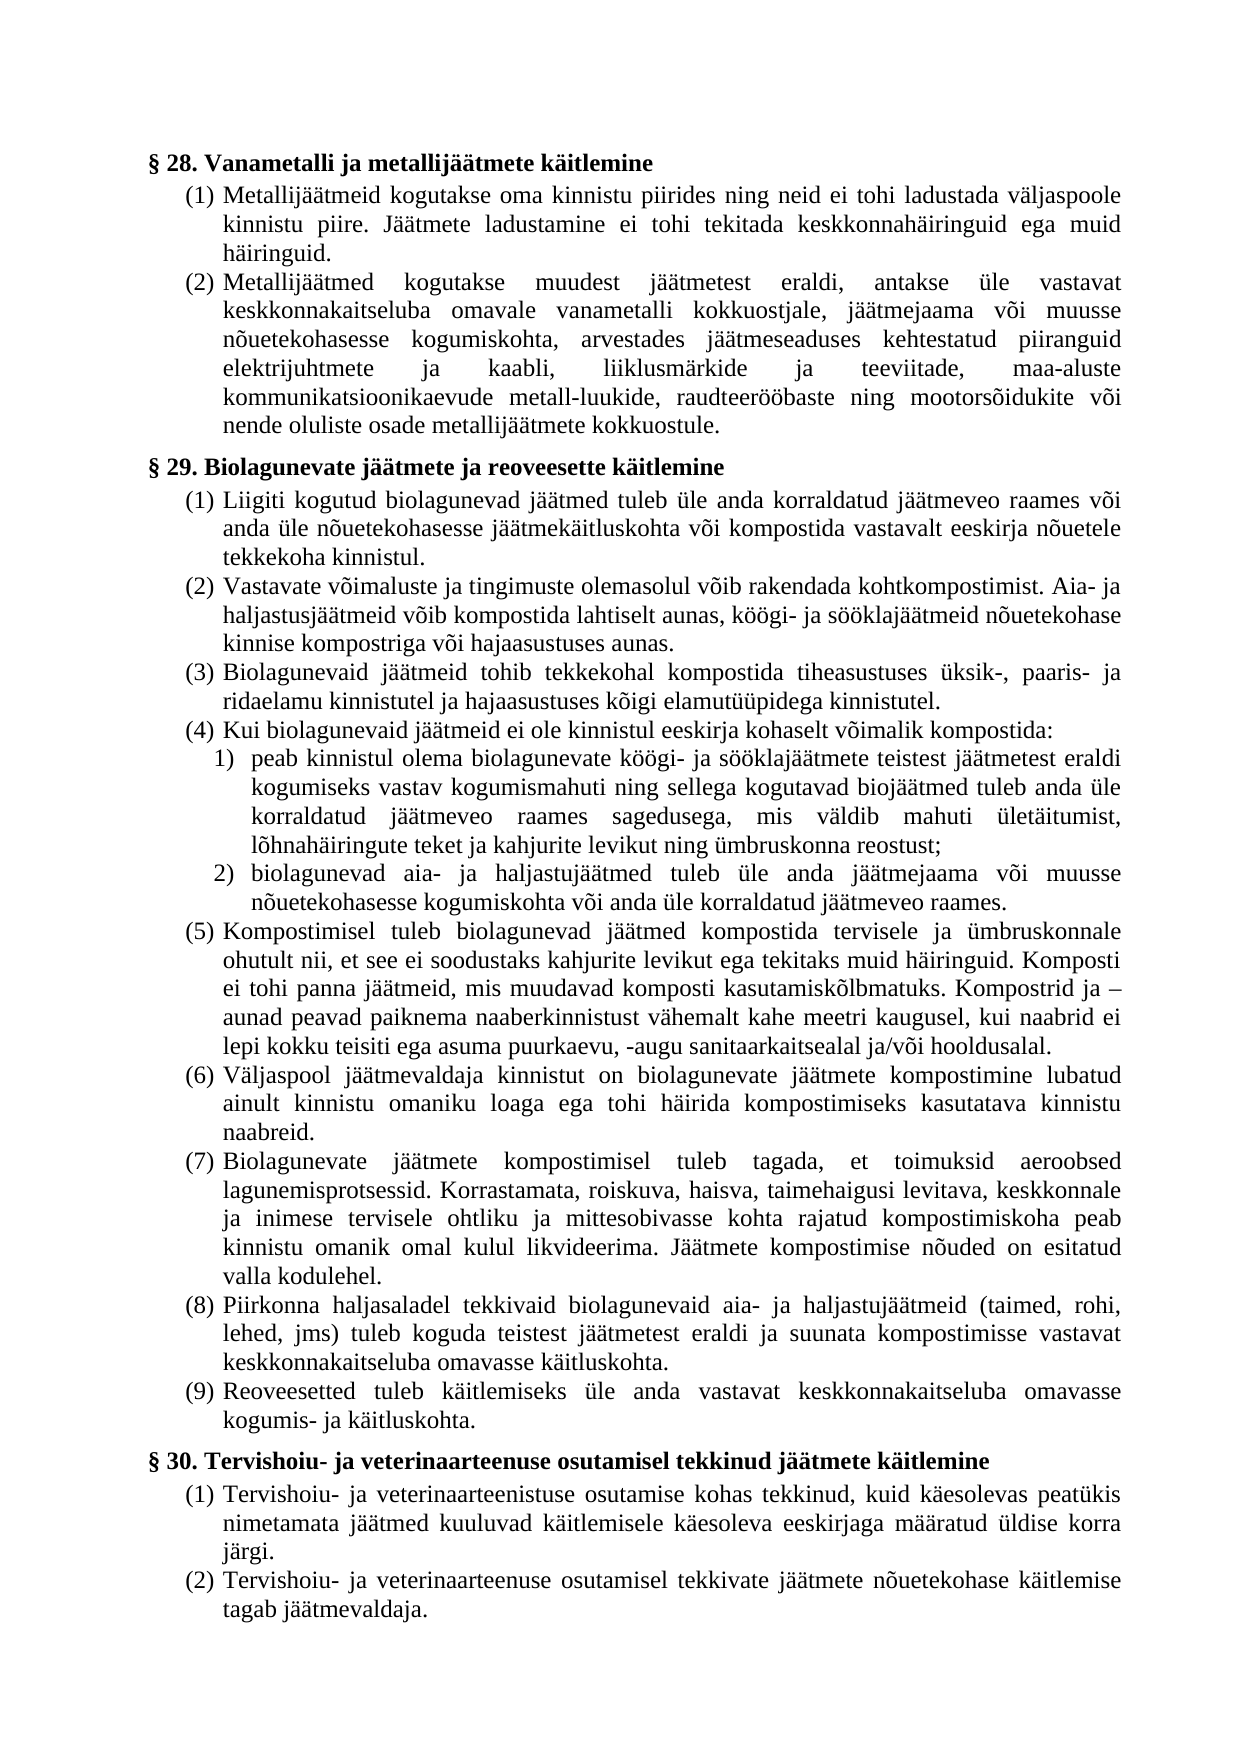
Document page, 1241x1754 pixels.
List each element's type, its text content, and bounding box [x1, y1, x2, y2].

list Biolagunevate jäätmete kompostimisel tuleb tagada, et toimuksid aeroobsed lagunemisprotsessid. Korrastamata, roiskuva, haisva, taimehaigusi levitava, keskkonnale ja inimese tervisele ohtliku ja mittesobivasse kohta rajatud kompostimiskoha peab kinnistu omanik omal kulul likvideerima. Jäätmete kompostimise nõuded on esitatud valla kodulehel. [185, 1146, 1122, 1290]
list Piirkonna haljasaladel tekkivaid biolagunevaid aia- ja haljastujäätmeid (taimed, rohi, lehed, jms) tuleb koguda teistest jäätmetest eraldi ja suunata kompostimisse vastavat keskkonnakaitseluba omavasse käitluskohta. [185, 1290, 1122, 1376]
list Biolagunevaid jäätmeid tohib tekkekohal kompostida tiheasustuses üksik-, paaris- ja ridaelamu kinnistutel ja hajaasustuses kõigi elamutüüpidega kinnistutel. [185, 657, 1122, 715]
list biolagunevad aia- ja haljastujäätmed tuleb üle anda jäätmejaama või muusse nõuetekohasesse kogumiskohta või anda üle korraldatud jäätmeveo raames. [213, 858, 1122, 916]
text § 29. Biolagunevate jäätmete ja reoveesette käitlemine [148, 452, 1122, 481]
list Väljaspool jäätmevaldaja kinnistut on biolagunevate jäätmete kompostimine lubatud ainult kinnistu omaniku loaga ega tohi häirida kompostimiseks kasutatava kinnistu naabreid. [185, 1060, 1122, 1146]
list peab kinnistul olema biolagunevate köögi- ja sööklajäätmete teistest jäätmetest eraldi kogumiseks vastav kogumismahuti ning sellega kogutavad biojäätmed tuleb anda üle korraldatud jäätmeveo raames sagedusega, mis väldib mahuti ületäitumist, lõhnahäiringute teket ja kahjurite levikut ning ümbruskonna reostust; [213, 743, 1122, 858]
list Liigiti kogutud biolagunevad jäätmed tuleb üle anda korraldatud jäätmeveo raames või anda üle nõuetekohasesse jäätmekäitluskohta või kompostida vastavalt eeskirja nõuetele tekkekoha kinnistul. [185, 485, 1122, 571]
text § 28. Vanametalli ja metallijäätmete käitlemine [148, 148, 1122, 176]
list Vastavate võimaluste ja tingimuste olemasolul võib rakendada kohtkompostimist. Aia- ja haljastusjäätmeid võib kompostida lahtiselt aunas, köögi- ja sööklajäätmeid nõuetekohase kinnise kompostriga või hajaasustuses aunas. [185, 571, 1122, 657]
text § 30. Tervishoiu- ja veterinaarteenuse osutamisel tekkinud jäätmete käitlemine [148, 1446, 1122, 1475]
list Kompostimisel tuleb biolagunevad jäätmed kompostida tervisele ja ümbruskonnale ohutult nii, et see ei soodustaks kahjurite levikut ega tekitaks muid häiringuid. Komposti ei tohi panna jäätmeid, mis muudavad komposti kasutamiskõlbmatuks. Kompostrid ja –aunad peavad paiknema naaberkinnistust vähemalt kahe meetri kaugusel, kui naabrid ei lepi kokku teisiti ega asuma puurkaevu, -augu sanitaarkaitsealal ja/või hooldusalal. [185, 916, 1122, 1060]
list Tervishoiu- ja veterinaarteenistuse osutamise kohas tekkinud, kuid käesolevas peatükis nimetamata jäätmed kuuluvad käitlemisele käesoleva eeskirjaga määratud üldise korra järgi. [185, 1479, 1122, 1565]
list Tervishoiu- ja veterinaarteenuse osutamisel tekkivate jäätmete nõuetekohase käitlemise tagab jäätmevaldaja. [185, 1565, 1122, 1623]
list Metallijäätmeid kogutakse oma kinnistu piirides ning neid ei tohi ladustada väljaspoole kinnistu piire. Jäätmete ladustamine ei tohi tekitada keskkonnahäiringuid ega muid häiringuid. [185, 181, 1122, 267]
list Reoveesetted tuleb käitlemiseks üle anda vastavat keskkonnakaitseluba omavasse kogumis- ja käitluskohta. [185, 1376, 1122, 1433]
list Kui biolagunevaid jäätmeid ei ole kinnistul eeskirja kohaselt võimalik kompostida: [185, 715, 1122, 743]
list Metallijäätmed kogutakse muudest jäätmetest eraldi, antakse üle vastavat keskkonnakaitseluba omavale vanametalli kokkuostjale, jäätmejaama või muusse nõuetekohasesse kogumiskohta, arvestades jäätmeseaduses kehtestatud piiranguid elektrijuhtmete ja kaabli, liiklusmärkide ja teeviitade, maa-aluste kommunikatsioonikaevude metall-luukide, raudteerööbaste ning mootorsõidukite või nende oluliste osade metallijäätmete kokkuostule. [185, 267, 1122, 439]
